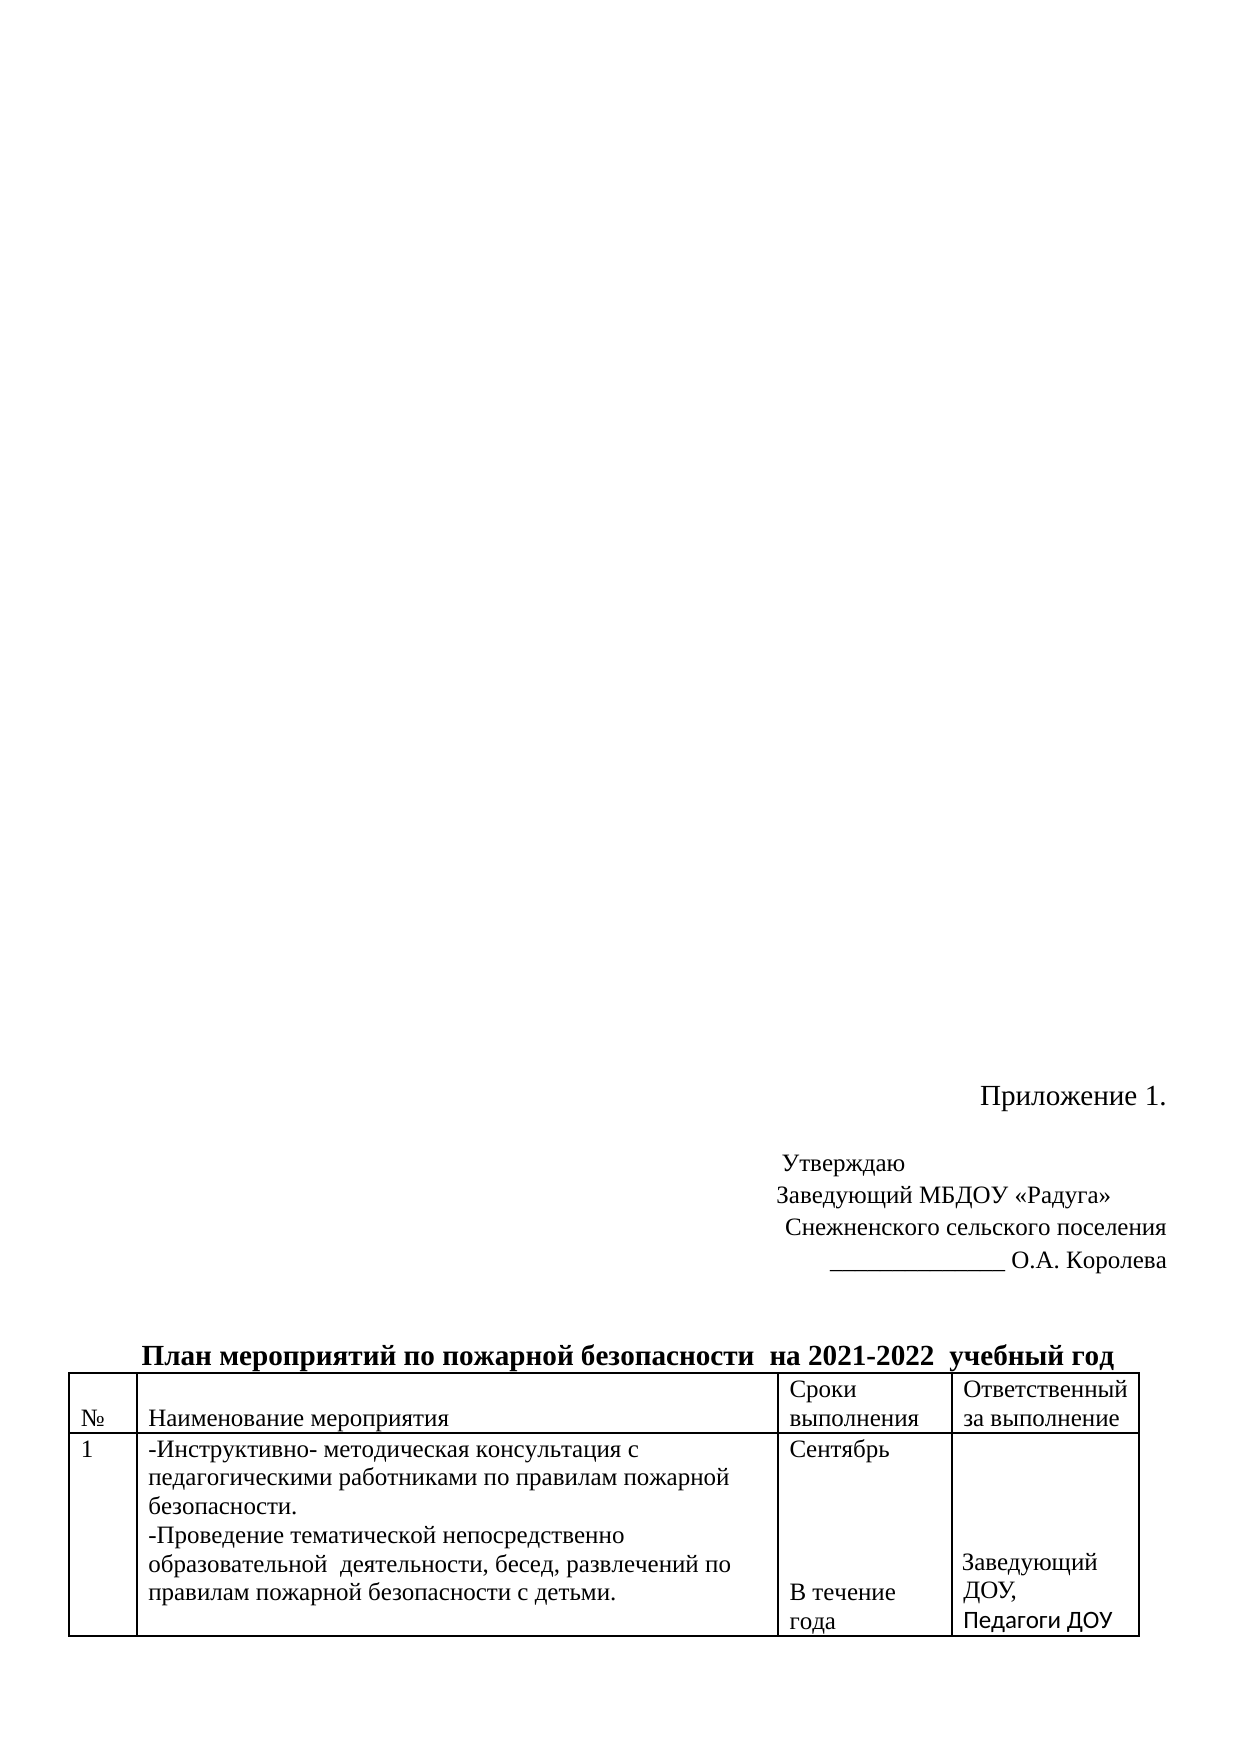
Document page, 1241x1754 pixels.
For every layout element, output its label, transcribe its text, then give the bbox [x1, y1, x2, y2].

table_cell -Инструктивно- методическая консультация с педагогическими работниками по правилам пожарной безопасности. -Проведение тематической непосредственно образовательной деятельности, бесед, развлечений по правилам пожарной безопасности с детьми. [138, 1434, 777, 1635]
text ______________ О.А. Королева [89, 1241, 1167, 1274]
table_cell Сентябрь В течение года [779, 1434, 951, 1635]
text Снежненского сельского поселения [89, 1209, 1167, 1241]
table_header № [70, 1374, 136, 1432]
text Приложение 1. [89, 1078, 1167, 1112]
text План мероприятий по пожарной безопасности на 2021-2022 учебный год [89, 1338, 1167, 1372]
text Заведующий МБДОУ «Радуга» [89, 1176, 1167, 1209]
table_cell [953, 1434, 1138, 1635]
table_cell 1 [70, 1434, 136, 1635]
table_header Наименование мероприятия [138, 1374, 777, 1432]
text Утверждаю [89, 1144, 1167, 1176]
table_header Сроки выполнения [779, 1374, 951, 1432]
table_header Ответственный за выполнение [953, 1374, 1138, 1432]
